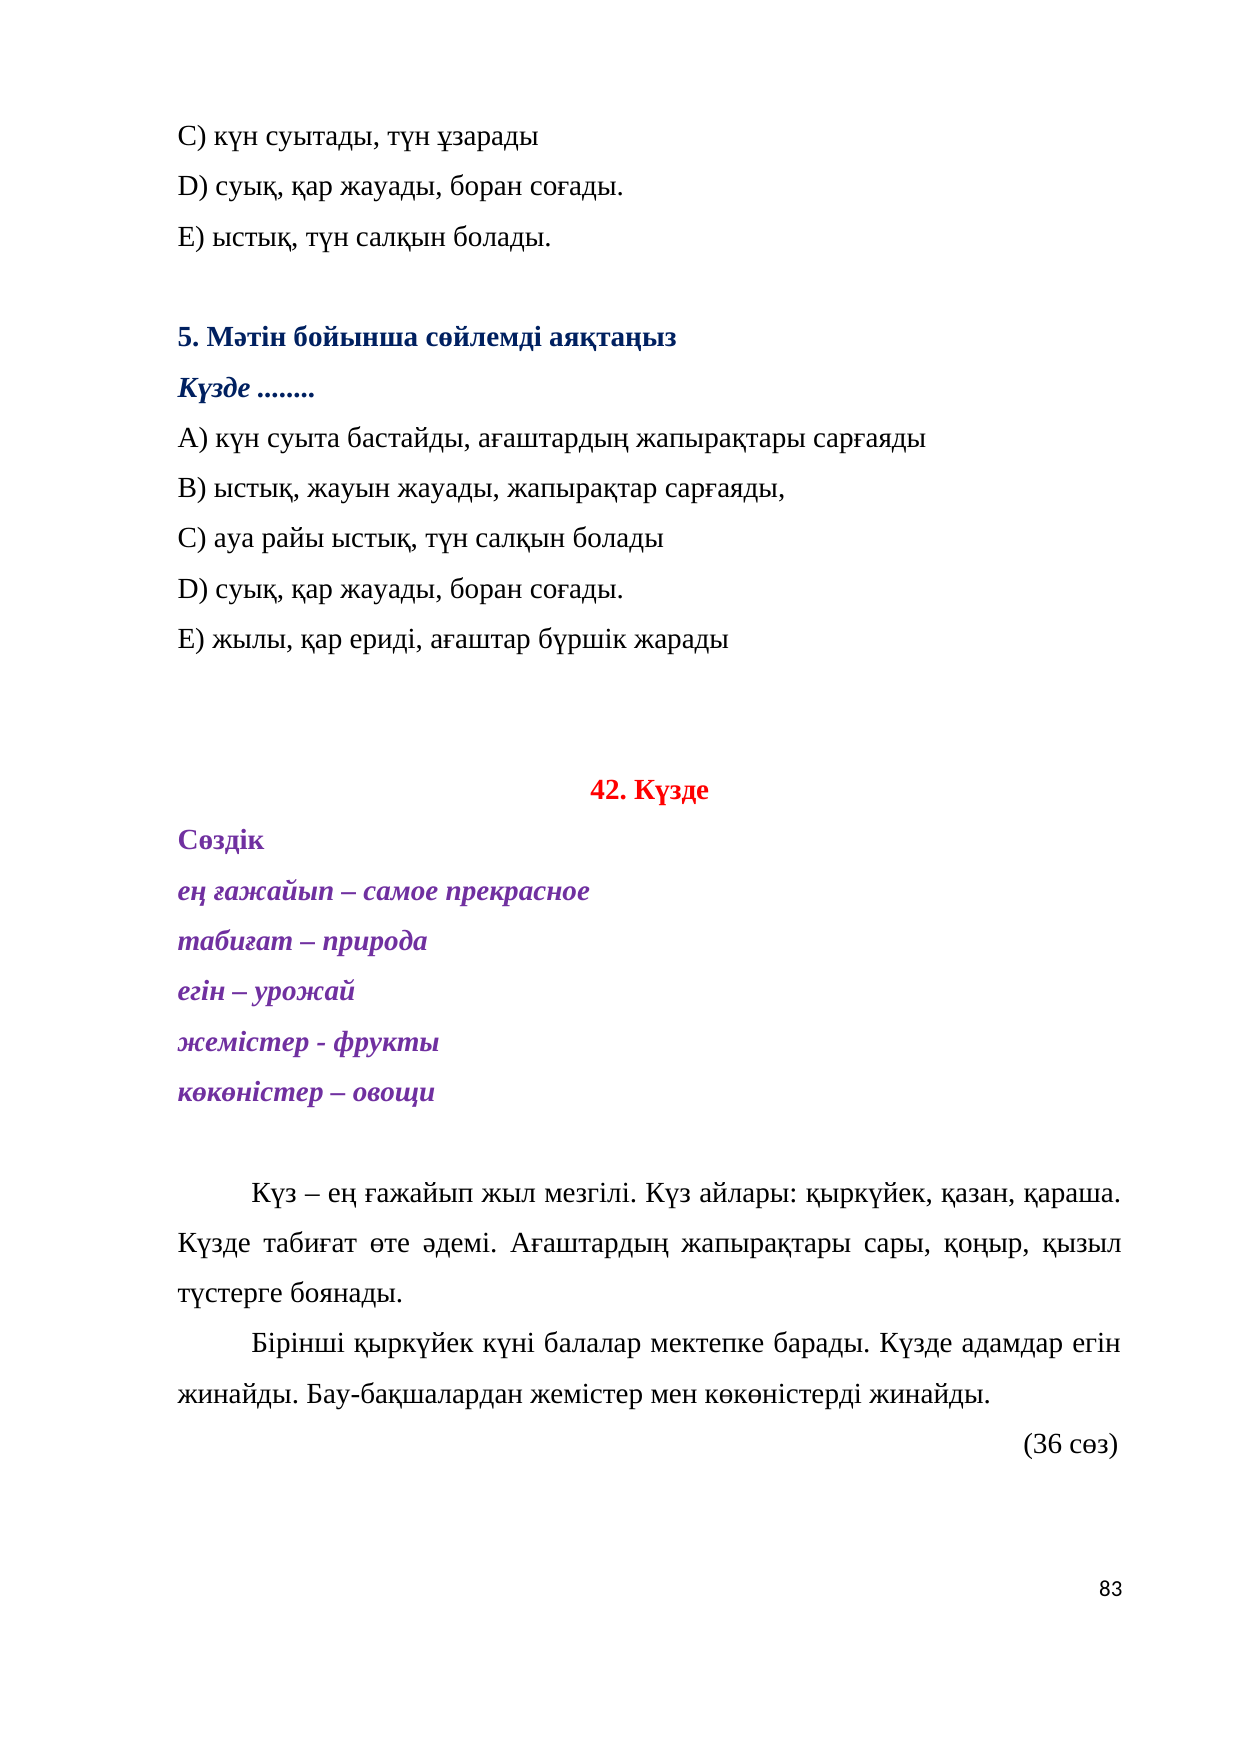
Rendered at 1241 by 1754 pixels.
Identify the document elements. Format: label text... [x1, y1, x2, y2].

list егін – урожай [177, 973, 1122, 1007]
text D) суық, қар жауады, боран соғады. [177, 571, 1122, 604]
list табиғат – природа [177, 923, 1122, 957]
text С) ауа райы ыстық, түн салқын болады [177, 521, 1122, 554]
text С) күн суытады, түн ұзарады [177, 118, 1122, 152]
list (36 сөз) [177, 1426, 1122, 1460]
text Күзде ........ [177, 370, 1122, 403]
text Е) ыстық, түн салқын болады. [177, 219, 1122, 252]
text В) ыстық, жауын жауады, жапырақтар сарғаяды, [177, 470, 1122, 504]
list көкөністер – овощи [177, 1074, 1122, 1108]
list ең ғажайып – самое прекрасное [177, 873, 1122, 906]
list Сөздік [177, 822, 1122, 856]
text D) суық, қар жауады, боран соғады. [177, 168, 1122, 202]
list Бірінші қыркүйек күні балалар мектепке барады. Күзде адамдар егін жинайды. Бау-бақшалардан жемістер мен көкөністерді жинайды. [177, 1326, 1122, 1409]
text Е) жылы, қар ериді, ағаштар бүршік жарады [177, 621, 1122, 655]
text 5. Мәтін бойынша сөйлемді аяқтаңыз [177, 319, 1122, 353]
text А) күн суыта бастайды, ағаштардың жапырақтары сарғаяды [177, 420, 1122, 453]
list Күз – ең ғажайып жыл мезгілі. Күз айлары: қыркүйек, қазан, қараша. Күзде табиғат өте әдемі. Ағаштардың жапырақтары сары, қоңыр, қызыл түстерге боянады. [177, 1175, 1122, 1309]
list жемістер - фрукты [177, 1024, 1122, 1057]
list 42. Күзде [177, 772, 1122, 806]
